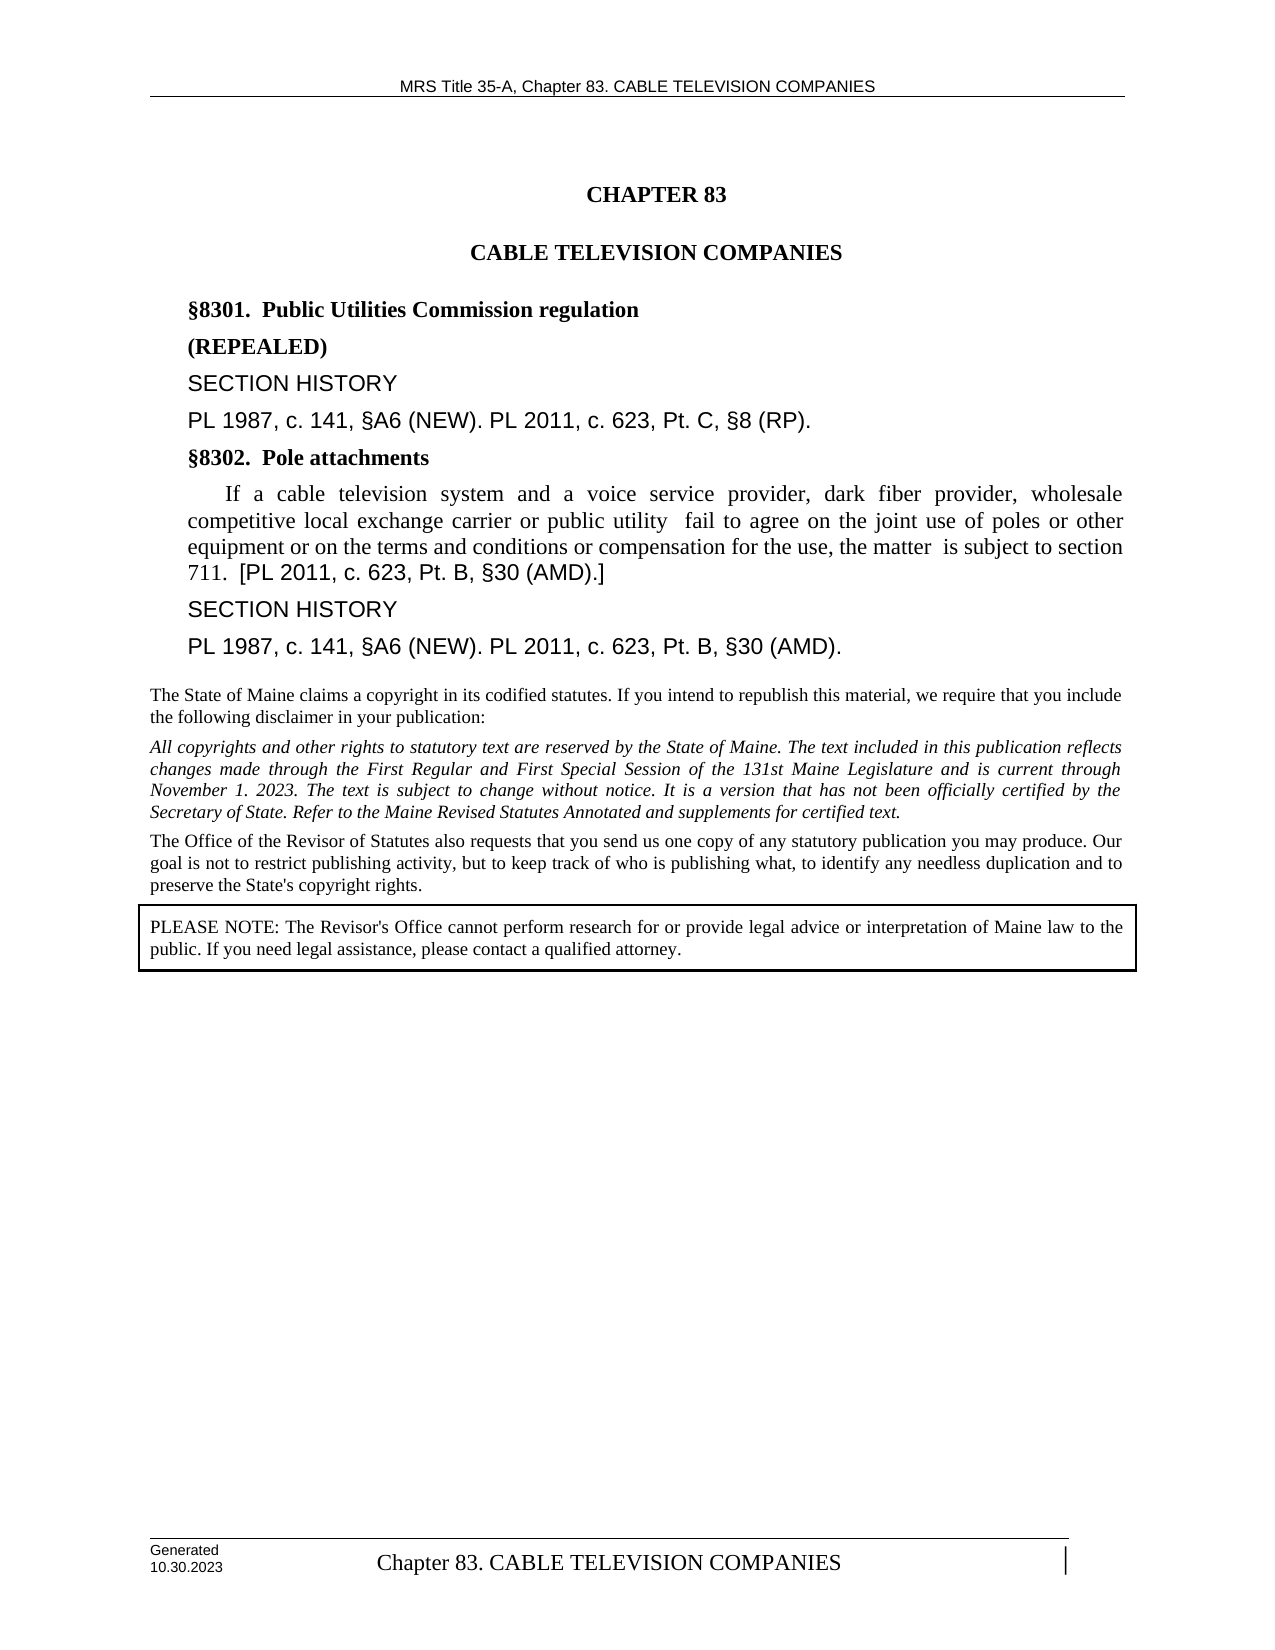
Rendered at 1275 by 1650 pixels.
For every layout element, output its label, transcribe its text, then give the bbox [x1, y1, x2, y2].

text If a cable television system and a voice service provider, dark fiber provider, wholesale competitive local exchange carrier or public utility fail to agree on the joint use of poles or other equipment or on the terms and conditions or compensation for the use, the matter is subject to section 711. [PL 2011, c. 623, Pt. B, §30 (AMD).] [187, 480, 1125, 586]
text All copyrights and other rights to statutory text are reserved by the State of Maine. The text included in this publication reflects changes made through the First Regular and First Special Session of the 131st Maine Legislature and is current through November 1. 2023 . The text is subject to change without notice. It is a version that has not been officially certified by the Secretary of State. Refer to the Maine Revised Statutes Annotated and supplements for certified text. [150, 736, 1125, 822]
text SECTION HISTORY [187, 596, 1125, 623]
text (REPEALED) [187, 333, 1125, 359]
text SECTION HISTORY [187, 370, 1125, 396]
text PL 1987, c. 141, §A6 (NEW). PL 2011, c. 623, Pt. B, §30 (AMD). [187, 633, 1125, 659]
text The State of Maine claims a copyright in its codified statutes. If you intend to republish this material, we require that you include the following disclaimer in your publication: [150, 684, 1125, 727]
text PLEASE NOTE: The Revisor's Office cannot perform research for or provide legal advice or interpretation of Maine law to the public. If you need legal assistance, please contact a qualified attorney. [140, 906, 1135, 969]
text §8301. Public Utilities Commission regulation [187, 296, 1125, 323]
text PL 1987, c. 141, §A6 (NEW). PL 2011, c. 623, Pt. C, §8 (RP). [187, 407, 1125, 433]
text §8302. Pole attachments [187, 443, 1125, 470]
text CHAPTER 83 [187, 181, 1125, 208]
text The Office of the Revisor of Statutes also requests that you send us one copy of any statutory publication you may produce. Our goal is not to restrict publishing activity, but to keep track of who is publishing what, to identify any needless duplication and to preserve the State's copyright rights. [150, 830, 1125, 895]
text CABLE TELEVISION COMPANIES [187, 239, 1125, 265]
